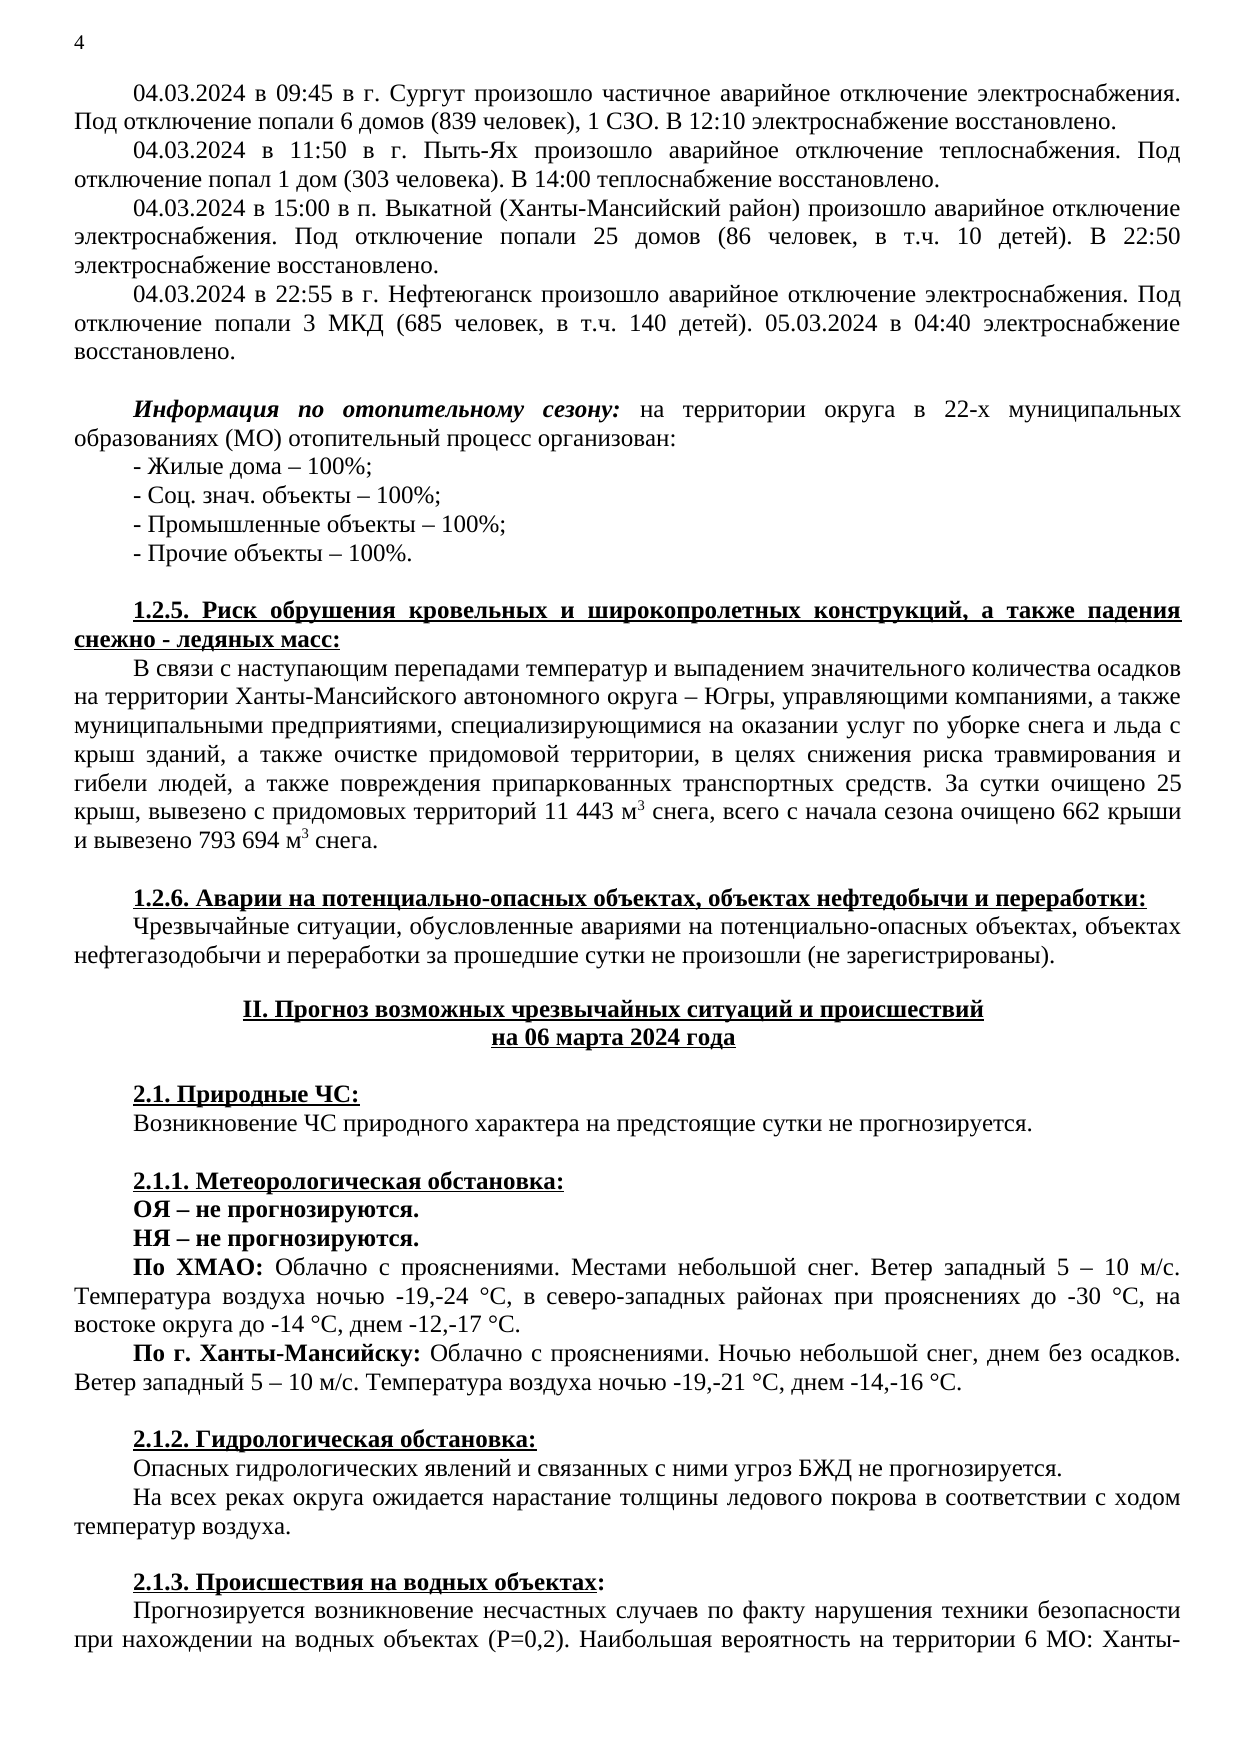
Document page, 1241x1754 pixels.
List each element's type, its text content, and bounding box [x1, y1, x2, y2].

text на 06 марта 2024 года [74, 1023, 1153, 1051]
text По г. Ханты-Мансийску: Облачно с прояснениями. Ночью небольшой снег, днем без осадков. Ветер западный 5 – 10 м/с. Температура воздуха ночью -19,-21 °С, днем -14,-16 °С. [74, 1338, 1182, 1396]
text - Прочие объекты – 100%. [74, 538, 1182, 566]
text - Промышленные объекты – 100%; [74, 509, 1182, 538]
text II. Прогноз возможных чрезвычайных ситуаций и происшествий [74, 996, 1153, 1023]
text 04.03.2024 в 11:50 в г. Пыть-Ях произошло аварийное отключение теплоснабжения. Под отключение попал 1 дом (303 человека). В 14:00 теплоснабжение восстановлено. [74, 135, 1182, 193]
text Чрезвычайные ситуации, обусловленные авариями на потенциально-опасных объектах, объектах нефтегазодобычи и переработки за прошедшие сутки не произошли (не зарегистрированы). [74, 911, 1182, 969]
text 1.2.5. Риск обрушения кровельных и широкопролетных конструкций, а также падения снежно - ледяных масс: [74, 595, 1182, 653]
text НЯ – не прогнозируются. [74, 1223, 1182, 1252]
text 04.03.2024 в 22:55 в г. Нефтеюганск произошло аварийное отключение электроснабжения. Под отключение попали 3 МКД (685 человек, в т.ч. 140 детей). 05.03.2024 в 04:40 электроснабжение восстановлено. [74, 279, 1182, 365]
text 2.1.3. Происшествия на водных объектах: [74, 1568, 1182, 1596]
text 2.1.2. Гидрологическая обстановка: [74, 1424, 1182, 1453]
text 04.03.2024 в 09:45 в г. Сургут произошло частичное аварийное отключение электроснабжения. Под отключение попали 6 домов (839 человек), 1 СЗО. В 12:10 электроснабжение восстановлено. [74, 78, 1182, 135]
text Возникновение ЧС природного характера на предстоящие сутки не прогнозируется. [74, 1108, 1153, 1137]
text Информация по отопительному сезону: на территории округа в 22-х муниципальных образованиях (МО) отопительный процесс организован: [74, 394, 1182, 451]
text 04.03.2024 в 15:00 в п. Выкатной (Ханты-Мансийский район) произошло аварийное отключение электроснабжения. Под отключение попали 25 домов (86 человек, в т.ч. 10 детей). В 22:50 электроснабжение восстановлено. [74, 193, 1182, 279]
text ОЯ – не прогнозируются. [74, 1194, 1182, 1223]
text 2.1. Природные ЧС: [74, 1079, 1153, 1108]
text 2.1.1. Метеорологическая обстановка: [74, 1166, 1153, 1194]
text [74, 1596, 1182, 1653]
text - Соц. знач. объекты – 100%; [74, 480, 1182, 509]
text По ХМАО: Облачно с прояснениями. Местами небольшой снег. Ветер западный 5 – 10 м/с. Температура воздуха ночью -19,-24 °С, в северо-западных районах при прояснениях до -30 °С, на востоке округа до -14 °С, днем -12,-17 °С. [74, 1252, 1182, 1338]
text - Жилые дома – 100%; [74, 451, 1182, 480]
text В связи с наступающим перепадами температур и выпадением значительного количества осадков на территории Ханты-Мансийского автономного округа – Югры, управляющими компаниями, а также муниципальными предприятиями, специализирующимися на оказании услуг по уборке снега и льда с крыш зданий, а также очистке придомовой территории, в целях снижения риска травмирования и гибели людей, а также повреждения припаркованных транспортных средств. За сутки очищено 25 крыш, вывезено с придомовых территорий 11 443 м3 снега, всего с начала сезона очищено 662 крыши и вывезено 793 694 м3 снега. [74, 653, 1182, 854]
text На всех реках округа ожидается нарастание толщины ледового покрова в соответствии с ходом температур воздуха. [74, 1482, 1182, 1539]
text Опасных гидрологических явлений и связанных с ними угроз БЖД не прогнозируется. [74, 1453, 1182, 1482]
text 1.2.6. Аварии на потенциально-опасных объектах, объектах нефтедобычи и переработки: [74, 883, 1182, 911]
